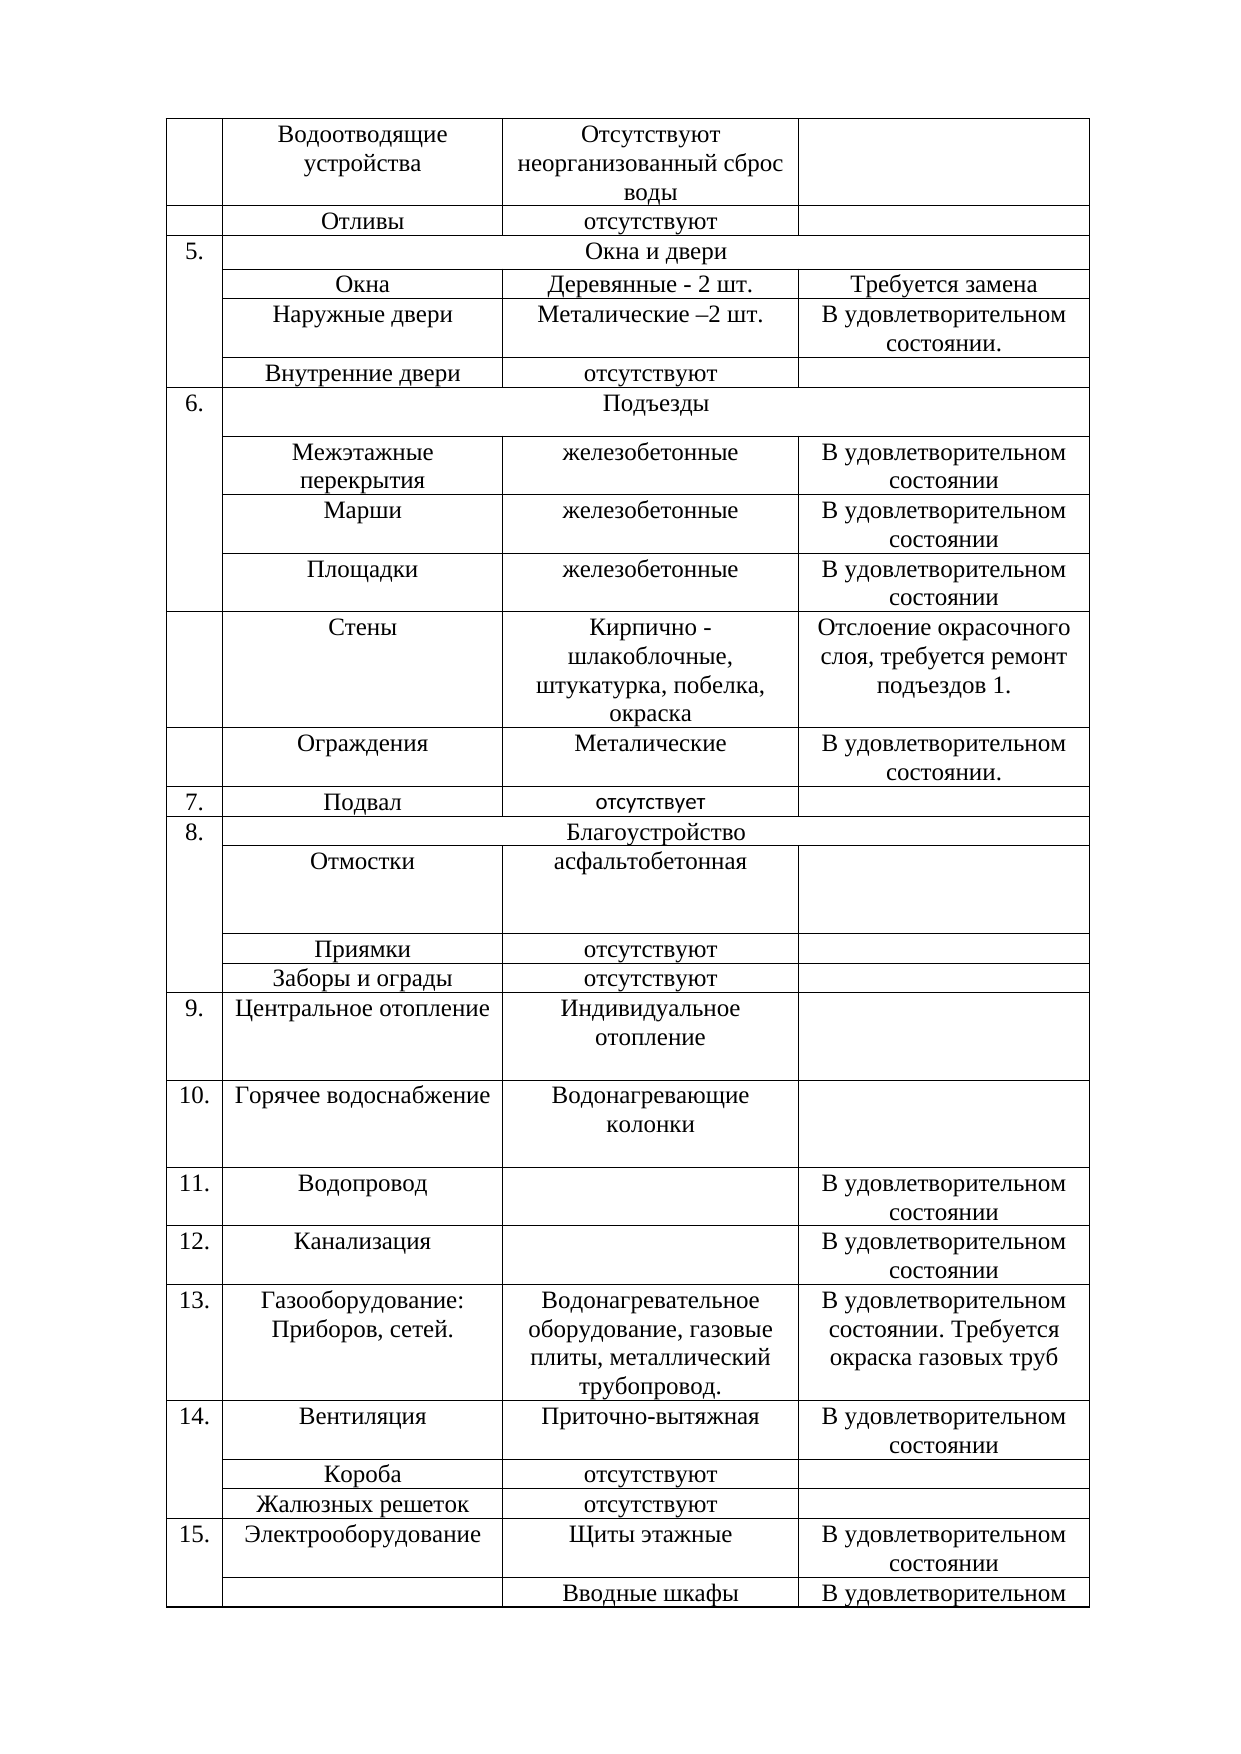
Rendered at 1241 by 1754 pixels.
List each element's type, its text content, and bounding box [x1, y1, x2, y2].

table_cell Металические –2 шт. [503, 299, 798, 357]
table_cell В удовлетворительном состоянии. Требуется окраска газовых труб [799, 1285, 1089, 1400]
table_cell Жалюзных решеток [223, 1489, 502, 1518]
table_cell Щиты этажные [503, 1519, 798, 1577]
table_cell 15. [167, 1519, 222, 1606]
table_cell [799, 358, 1089, 387]
table_cell [799, 206, 1089, 235]
table_cell Водопровод [223, 1168, 502, 1225]
table_cell Приточно-вытяжная [503, 1401, 798, 1458]
table_cell В удовлетворительном состоянии [799, 437, 1089, 494]
table_cell [799, 1489, 1089, 1518]
table_cell Окна и двери [223, 236, 1089, 268]
table_cell В удовлетворительном состоянии. [799, 728, 1089, 786]
table_cell Канализация [223, 1226, 502, 1284]
table_cell Горячее водоснабжение [223, 1081, 502, 1167]
table_cell [799, 993, 1089, 1079]
table_cell В удовлетворительном состоянии [799, 554, 1089, 611]
table_cell Отмостки [223, 846, 502, 933]
table_cell Благоустройство [223, 817, 1089, 845]
table_cell отсутствуют [503, 206, 798, 235]
table_cell железобетонные [503, 554, 798, 611]
table_cell Металические [503, 728, 798, 786]
table_cell Вентиляция [223, 1401, 502, 1458]
table_cell 11. [167, 1168, 222, 1225]
table_cell Короба [223, 1460, 502, 1488]
table_cell [503, 1168, 798, 1225]
table_cell Заборы и ограды [223, 964, 502, 992]
table_cell [799, 119, 1089, 205]
table_cell 6. [167, 388, 222, 611]
table_cell [223, 1578, 502, 1606]
table_cell отсутствуют [503, 1460, 798, 1488]
table_cell [503, 1226, 798, 1284]
table_cell железобетонные [503, 495, 798, 553]
table_cell В удовлетворительном состоянии [799, 495, 1089, 553]
table_cell отсутствуют [503, 934, 798, 962]
table_cell [167, 206, 222, 235]
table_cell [799, 1578, 1089, 1606]
table_cell В удовлетворительном состоянии. [799, 299, 1089, 357]
table_cell Подвал [223, 787, 502, 816]
table_cell Приямки [223, 934, 502, 962]
table_cell 10. [167, 1081, 222, 1167]
table_cell Водоотводящие устройства [223, 119, 502, 205]
table_cell Отслоение окрасочного слоя, требуется ремонт подъездов 1. [799, 612, 1089, 727]
table_cell Отсутствуют неорганизованный сброс воды [503, 119, 798, 205]
table_cell Окна [223, 270, 502, 298]
table_cell Наружные двери [223, 299, 502, 357]
table_cell 12. [167, 1226, 222, 1284]
table_cell Площадки [223, 554, 502, 611]
table_cell [167, 612, 222, 727]
table_cell отсутствует [503, 787, 798, 816]
table_cell Марши [223, 495, 502, 553]
table_cell Межэтажные перекрытия [223, 437, 502, 494]
table_cell 5. [167, 236, 222, 387]
table_cell В удовлетворительном состоянии [799, 1401, 1089, 1458]
table_cell Центральное отопление [223, 993, 502, 1079]
table_cell Водонагревающие колонки [503, 1081, 798, 1167]
table_cell отсутствуют [503, 358, 798, 387]
table_cell [167, 119, 222, 205]
table_cell [799, 1460, 1089, 1488]
table_cell 14. [167, 1401, 222, 1518]
table_cell Электрооборудование [223, 1519, 502, 1577]
table_cell Отливы [223, 206, 502, 235]
table_cell Деревянные - 2 шт. [503, 270, 798, 298]
table_cell асфальтобетонная [503, 846, 798, 933]
table_cell 13. [167, 1285, 222, 1400]
table_cell В удовлетворительном состоянии [799, 1226, 1089, 1284]
table_cell Подъезды [223, 388, 1089, 436]
table_cell В удовлетворительном состоянии [799, 1519, 1089, 1577]
table_cell 9. [167, 993, 222, 1079]
table_cell Ограждения [223, 728, 502, 786]
table_cell Кирпично - шлакоблочные, штукатурка, побелка, окраска [503, 612, 798, 727]
table_cell Стены [223, 612, 502, 727]
table_cell 8. [167, 817, 222, 992]
table_cell Требуется замена [799, 270, 1089, 298]
table_cell Индивидуальное отопление [503, 993, 798, 1079]
table_cell Газооборудование: Приборов, сетей. [223, 1285, 502, 1400]
table_cell отсутствуют [503, 964, 798, 992]
table_cell железобетонные [503, 437, 798, 494]
table_cell В удовлетворительном состоянии [799, 1168, 1089, 1225]
table_cell отсутствуют [503, 1489, 798, 1518]
table_cell 7. [167, 787, 222, 816]
table_cell [799, 934, 1089, 962]
table_cell [799, 964, 1089, 992]
table_cell [167, 728, 222, 786]
table_cell Водонагревательное оборудование, газовые плиты, металлический трубопровод. [503, 1285, 798, 1400]
table_cell [799, 846, 1089, 933]
table_cell [799, 787, 1089, 816]
table_cell [799, 1081, 1089, 1167]
table_cell Внутренние двери [223, 358, 502, 387]
table_cell Вводные шкафы [503, 1578, 798, 1606]
